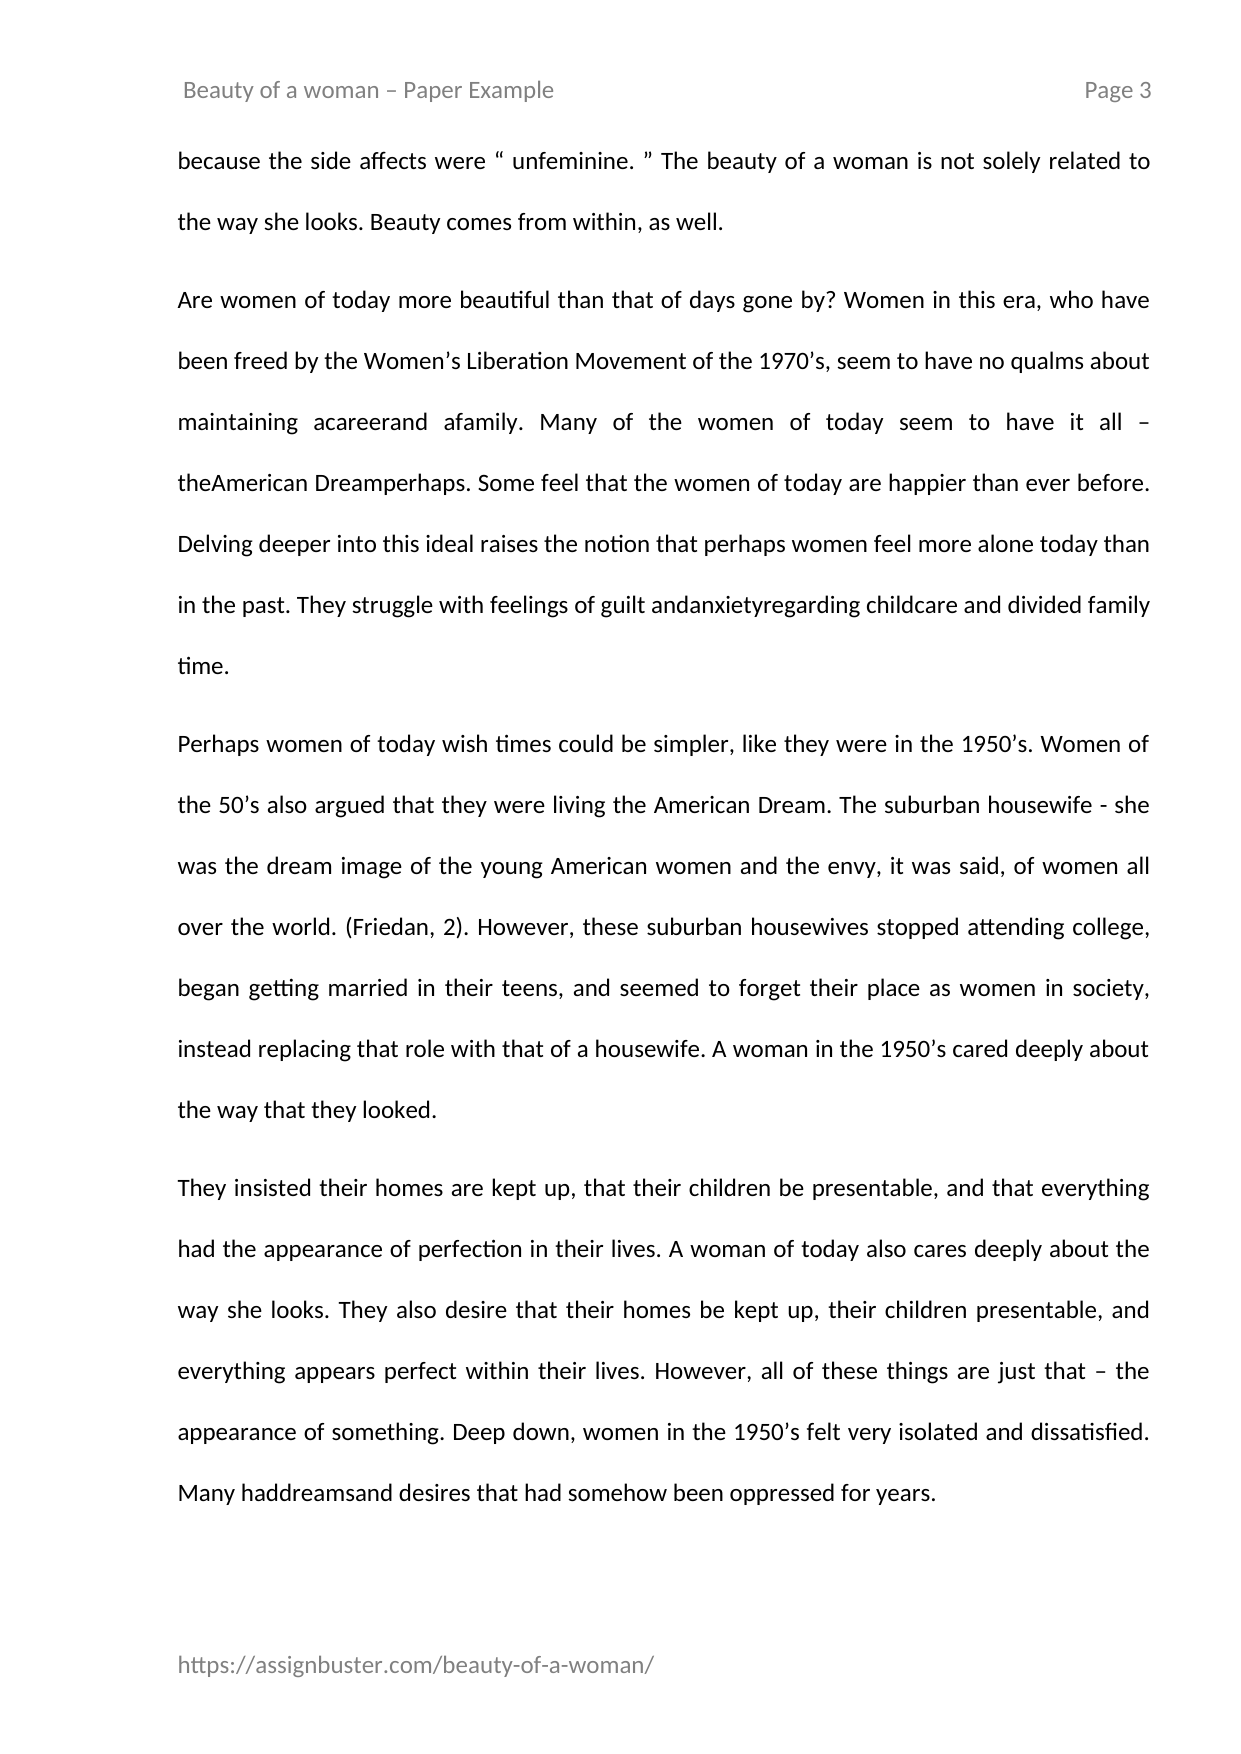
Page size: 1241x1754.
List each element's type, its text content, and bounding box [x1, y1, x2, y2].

text Are women of today more beautiful than that of days gone by? Women in this era, who have been freed by the Women’s Liberation Movement of the 1970’s, seem to have no qualms about maintaining acareerand afamily. Many of the women of today seem to have it all – theAmerican Dreamperhaps. Some feel that the women of today are happier than ever before. Delving deeper into this ideal raises the notion that perhaps women feel more alone today than in the past. They struggle with feelings of guilt andanxietyregarding childcare and divided family time. [177, 284, 1152, 681]
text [177, 145, 1152, 237]
text They insisted their homes are kept up, that their children be presentable, and that everything had the appearance of perfection in their lives. A woman of today also cares deeply about the way she looks. They also desire that their homes be kept up, their children presentable, and everything appears perfect within their lives. However, all of these things are just that – the appearance of something. Deep down, women in the 1950’s felt very isolated and dissatisfied. Many haddreamsand desires that had somehow been oppressed for years. [177, 1172, 1152, 1507]
text Perhaps women of today wish times could be simpler, like they were in the 1950’s. Women of the 50’s also argued that they were living the American Dream. The suburban housewife - she was the dream image of the young American women and the envy, it was said, of women all over the world. (Friedan, 2). However, these suburban housewives stopped attending college, began getting married in their teens, and seemed to forget their place as women in society, instead replacing that role with that of a housewife. A woman in the 1950’s cared deeply about the way that they looked. [177, 728, 1152, 1124]
